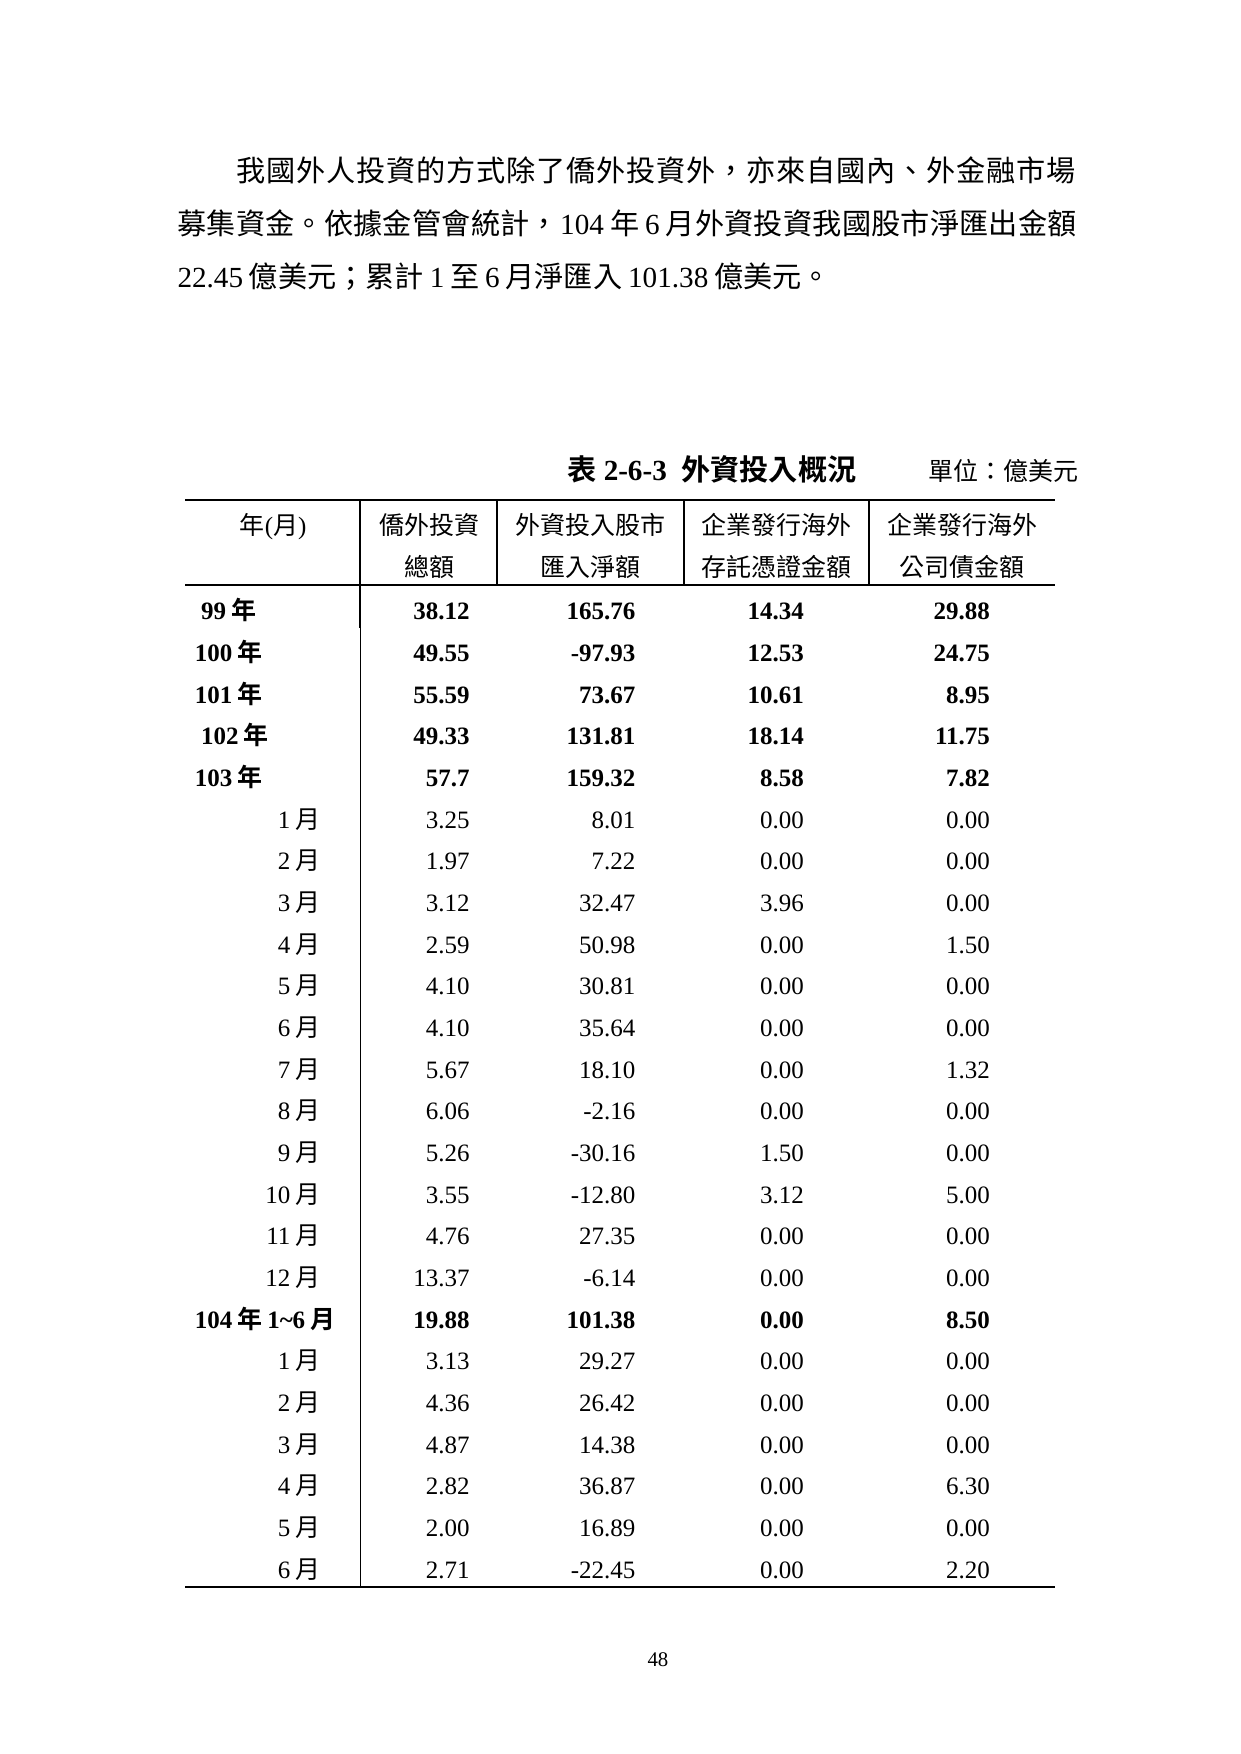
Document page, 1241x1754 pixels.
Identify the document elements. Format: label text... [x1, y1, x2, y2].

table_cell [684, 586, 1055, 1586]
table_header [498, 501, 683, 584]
text 我國外人投資的方式除了僑外投資外，亦來自國內、外金融市場募集資金。依據金管會統計，104年6月外資投資我國股市淨匯出金額22.45億美元；累計1至6月淨匯入101.38億美元。 [177, 148, 1078, 296]
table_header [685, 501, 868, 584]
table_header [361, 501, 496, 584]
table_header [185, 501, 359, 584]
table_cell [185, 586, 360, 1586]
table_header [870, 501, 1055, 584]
text 表 2-6-3 外資投入概況 單位：億美元 [177, 446, 1078, 488]
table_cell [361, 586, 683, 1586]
